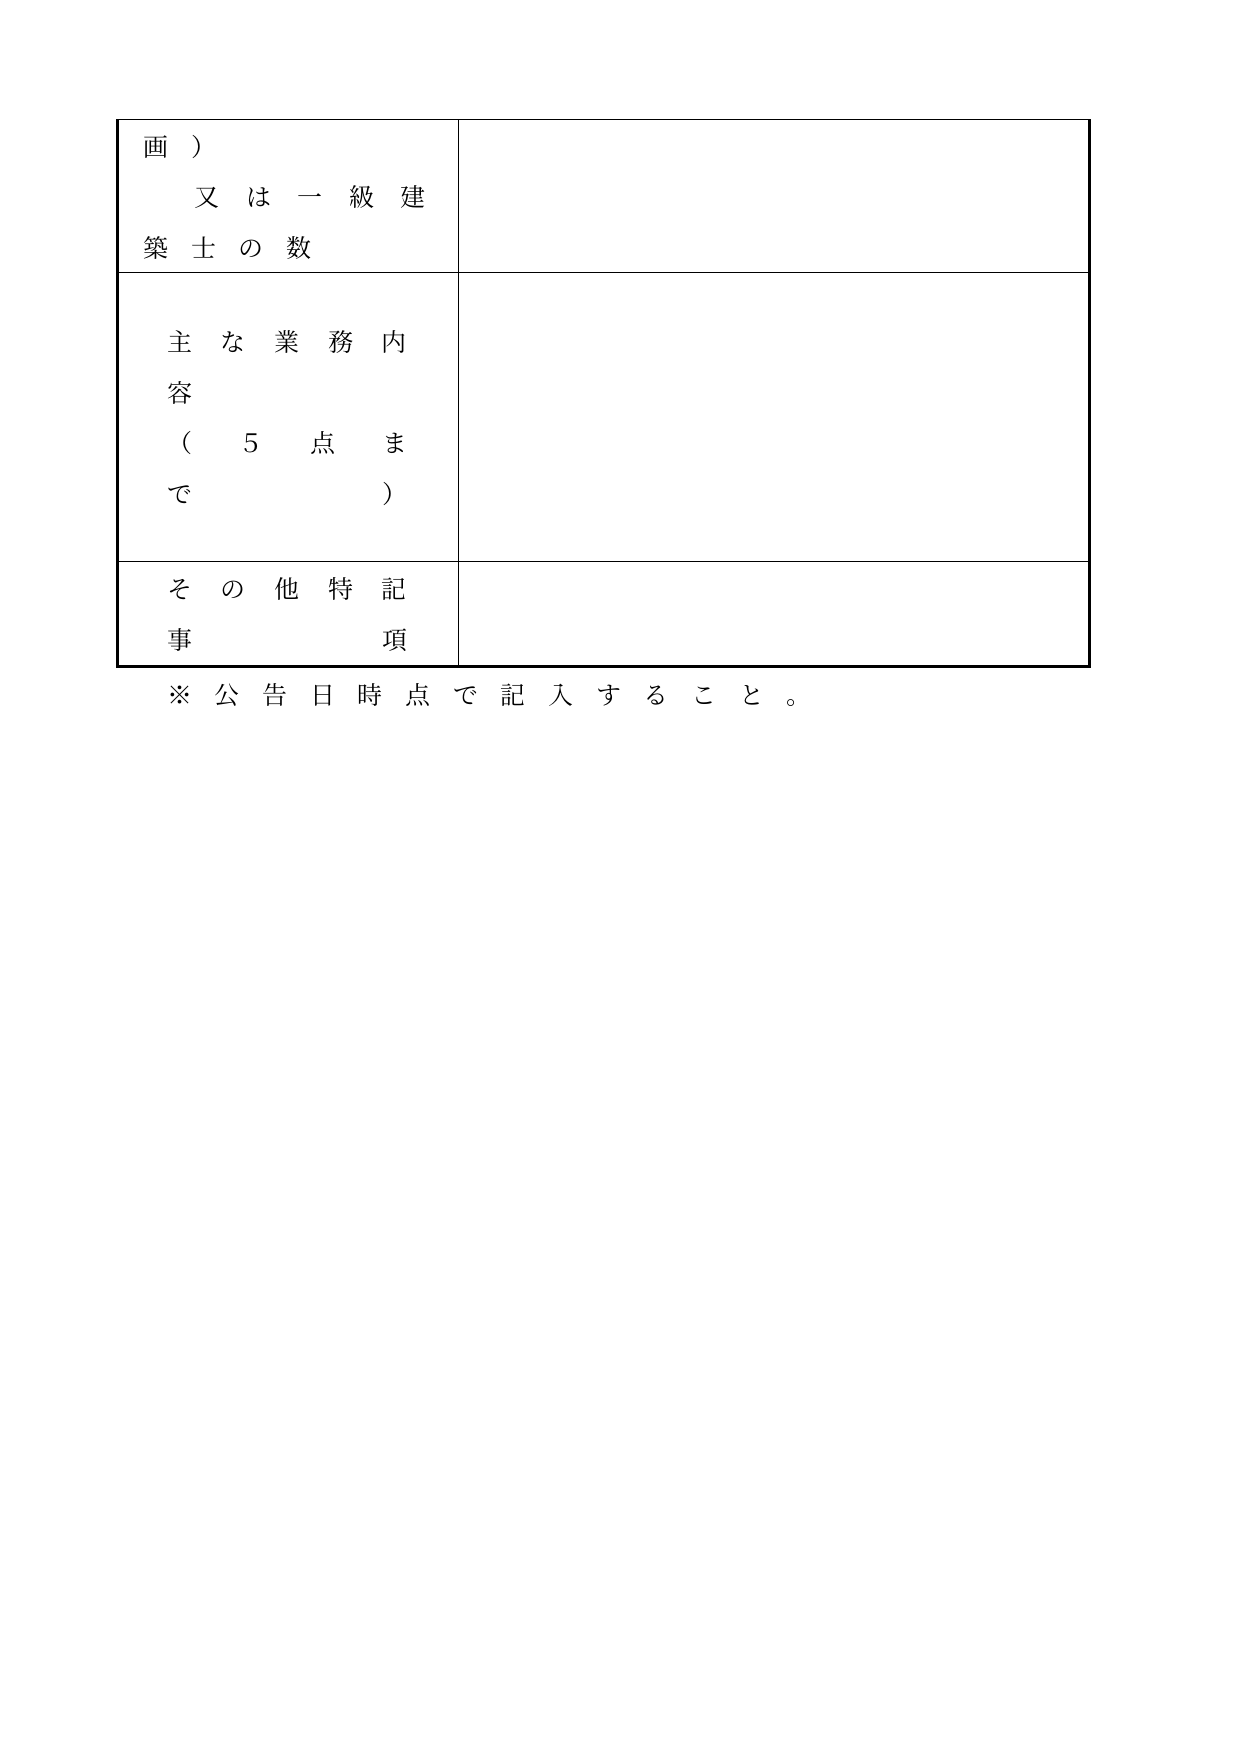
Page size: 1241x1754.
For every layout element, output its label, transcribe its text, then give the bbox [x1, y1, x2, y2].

table_cell 名 [459, 120, 1088, 272]
table_cell 主な業務内容 （５点まで） [119, 273, 458, 561]
table_cell その他特記事項 [119, 562, 458, 665]
text ※公告日時点で記入すること。 [119, 668, 1121, 719]
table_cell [119, 120, 458, 272]
table_cell [459, 562, 1088, 665]
table_cell [459, 273, 1088, 561]
